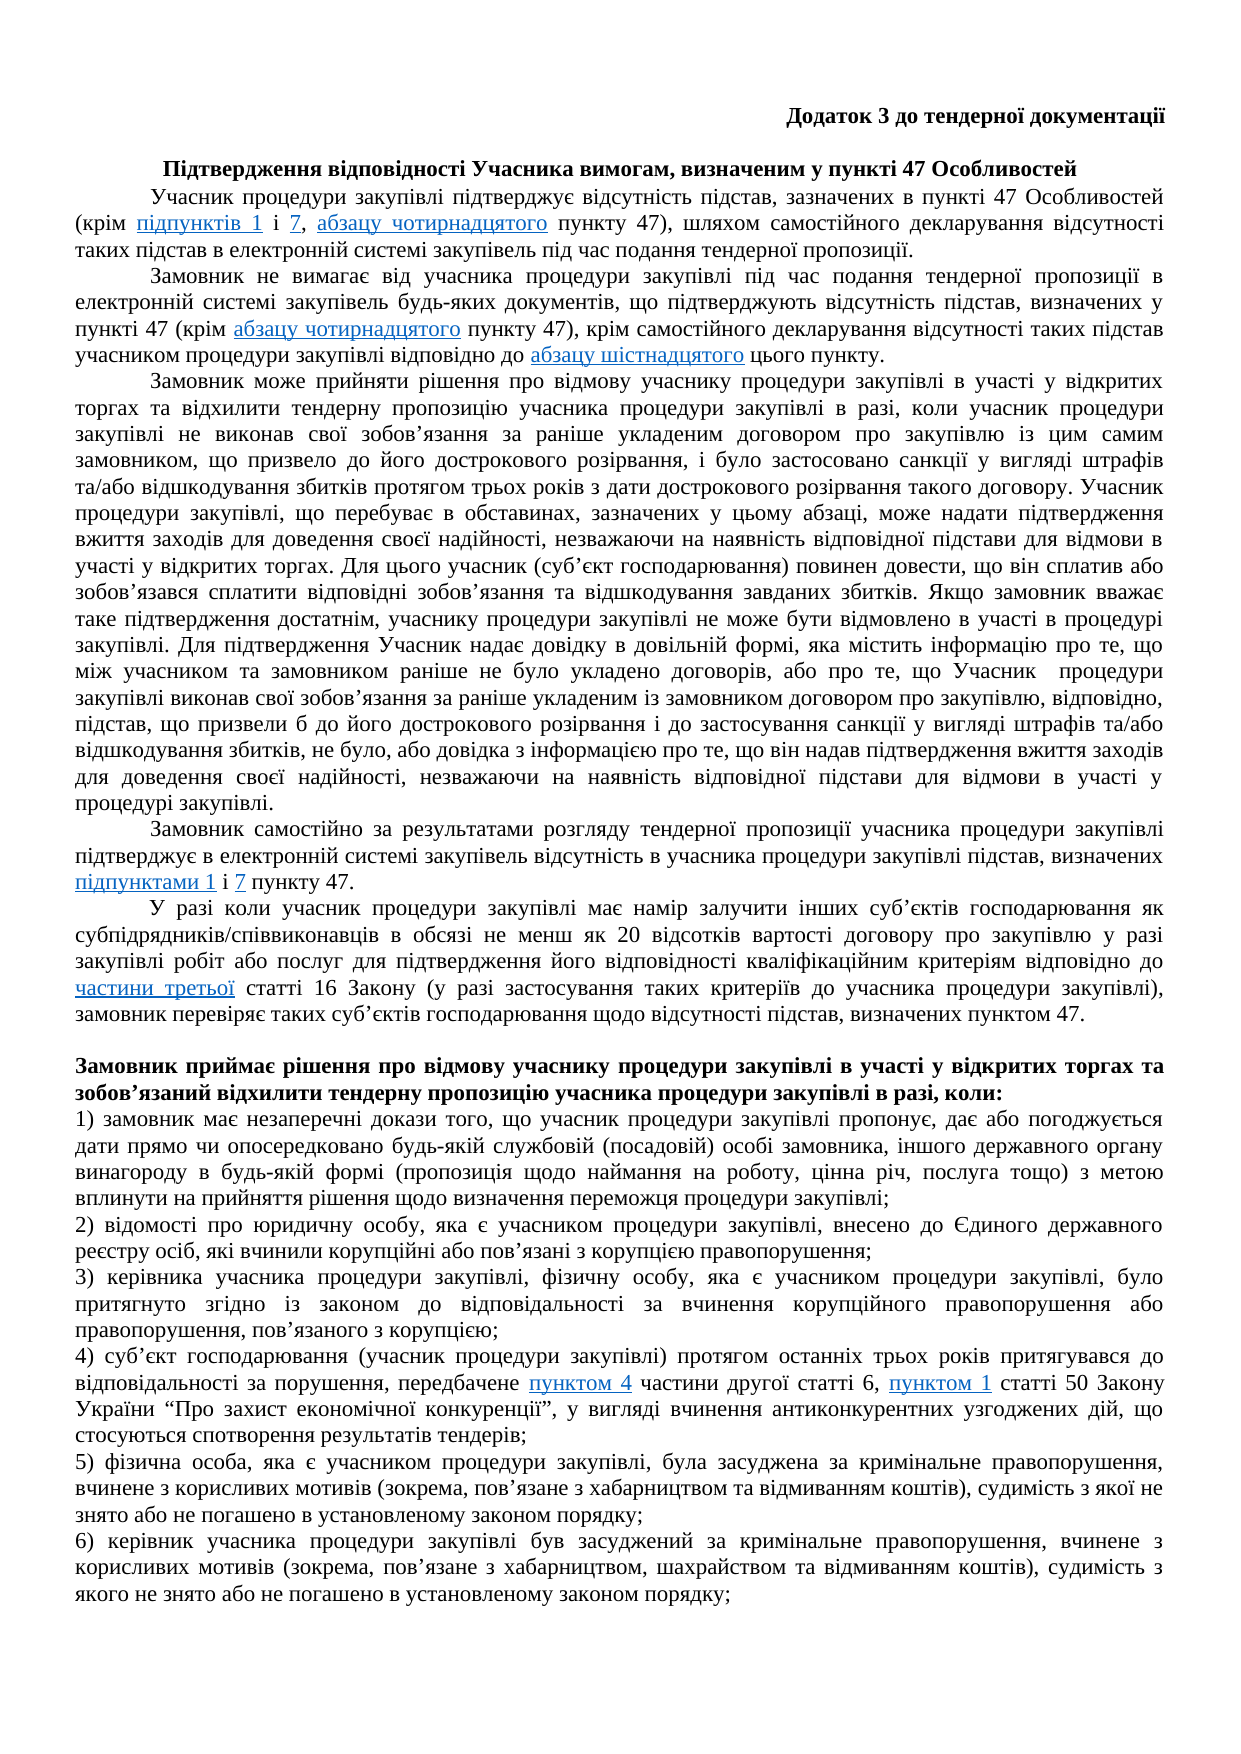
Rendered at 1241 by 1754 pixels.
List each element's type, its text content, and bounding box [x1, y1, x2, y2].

text 6) керівник учасника процедури закупівлі був засуджений за кримінальне правопорушення, вчинене з корисливих мотивів (зокрема, пов’язане з хабарництвом, шахрайством та відмиванням коштів), судимість з якого не знято або не погашено в установленому законом порядку; [75, 1527, 1165, 1606]
text Замовник приймає рішення про відмову учаснику процедури закупівлі в участі у відкритих торгах та зобов’язаний відхилити тендерну пропозицію учасника процедури закупівлі в разі, коли: [75, 1053, 1165, 1105]
text 2) відомості про юридичну особу, яка є учасником процедури закупівлі, внесено до Єдиного державного реєстру осіб, які вчинили корупційні або пов’язані з корупцією правопорушення; [75, 1211, 1165, 1263]
text Замовник не вимагає від учасника процедури закупівлі під час подання тендерної пропозиції в електронній системі закупівель будь-яких документів, що підтверджують відсутність підстав, визначених у пункті 47 (крім абзацу чотирнадцятого пункту 47), крім самостійного декларування відсутності таких підстав учасником процедури закупівлі відповідно до абзацу шістнадцятого цього пункту. [75, 262, 1165, 367]
text 5) фізична особа, яка є учасником процедури закупівлі, була засуджена за кримінальне правопорушення, вчинене з корисливих мотивів (зокрема, пов’язане з хабарництвом та відмиванням коштів), судимість з якої не знято або не погашено в установленому законом порядку; [75, 1448, 1165, 1527]
text Замовник може прийняти рішення про відмову учаснику процедури закупівлі в участі у відкритих торгах та відхилити тендерну пропозицію учасника процедури закупівлі в разі, коли учасник процедури закупівлі не виконав свої зобов’язання за раніше укладеним договором про закупівлю із цим самим замовником, що призвело до його дострокового розірвання, і було застосовано санкції у вигляді штрафів та/або відшкодування збитків протягом трьох років з дати дострокового розірвання такого договору. Учасник процедури закупівлі, що перебуває в обставинах, зазначених у цьому абзаці, може надати підтвердження вжиття заходів для доведення своєї надійності, незважаючи на наявність відповідної підстави для відмови в участі у відкритих торгах. Для цього учасник (суб’єкт господарювання) повинен довести, що він сплатив або зобов’язався сплатити відповідні зобов’язання та відшкодування завданих збитків. Якщо замовник вважає таке підтвердження достатнім, учаснику процедури закупівлі не може бути відмовлено в участі в процедурі закупівлі. Для підтвердження Учасник надає довідку в довільній формі, яка містить інформацію про те, що між учасником та замовником раніше не було укладено договорів, або про те, що Учасник процедури закупівлі виконав свої зобов’язання за раніше укладеним із замовником договором про закупівлю, відповідно, підстав, що призвели б до його дострокового розірвання і до застосування санкції у вигляді штрафів та/або відшкодування збитків, не було, або довідка з інформацією про те, що він надав підтвердження вжиття заходів для доведення своєї надійності, незважаючи на наявність відповідної підстави для відмови в участі у процедурі закупівлі. [75, 367, 1165, 815]
text Додаток 3 до тендерної документації [134, 103, 1165, 129]
text У разі коли учасник процедури закупівлі має намір залучити інших суб’єктів господарювання як субпідрядників/співвиконавців в обсязі не менш як 20 відсотків вартості договору про закупівлю у разі закупівлі робіт або послуг для підтвердження його відповідності кваліфікаційним критеріям відповідно до частини третьої статті 16 Закону (у разі застосування таких критеріїв до учасника процедури закупівлі), замовник перевіряє таких суб’єктів господарювання щодо відсутності підстав, визначених пунктом 47. [75, 894, 1165, 1026]
text Замовник самостійно за результатами розгляду тендерної пропозиції учасника процедури закупівлі підтверджує в електронній системі закупівель відсутність в учасника процедури закупівлі підстав, визначених підпунктами 1 і 7 пункту 47. [75, 815, 1165, 894]
text Підтвердження відповідності Учасника вимогам, визначеним у пункті 47 Особливостей [75, 155, 1165, 182]
text 4) суб’єкт господарювання (учасник процедури закупівлі) протягом останніх трьох років притягувався до відповідальності за порушення, передбачене пунктом 4 частини другої статті 6, пунктом 1 статті 50 Закону України “Про захист економічної конкуренції”, у вигляді вчинення антиконкурентних узгоджених дій, що стосуються спотворення результатів тендерів; [75, 1342, 1165, 1448]
text 3) керівника учасника процедури закупівлі, фізичну особу, яка є учасником процедури закупівлі, було притягнуто згідно із законом до відповідальності за вчинення корупційного правопорушення або правопорушення, пов’язаного з корупцією; [75, 1263, 1165, 1342]
text Учасник процедури закупівлі підтверджує відсутність підстав, зазначених в пункті 47 Особливостей (крім підпунктів 1 і 7, абзацу чотирнадцятого пункту 47), шляхом самостійного декларування відсутності таких підстав в електронній системі закупівель під час подання тендерної пропозиції. [75, 183, 1165, 262]
text 1) замовник має незаперечні докази того, що учасник процедури закупівлі пропонує, дає або погоджується дати прямо чи опосередковано будь-якій службовій (посадовій) особі замовника, іншого державного органу винагороду в будь-якій формі (пропозиція щодо наймання на роботу, цінна річ, послуга тощо) з метою вплинути на прийняття рішення щодо визначення переможця процедури закупівлі; [75, 1105, 1165, 1211]
